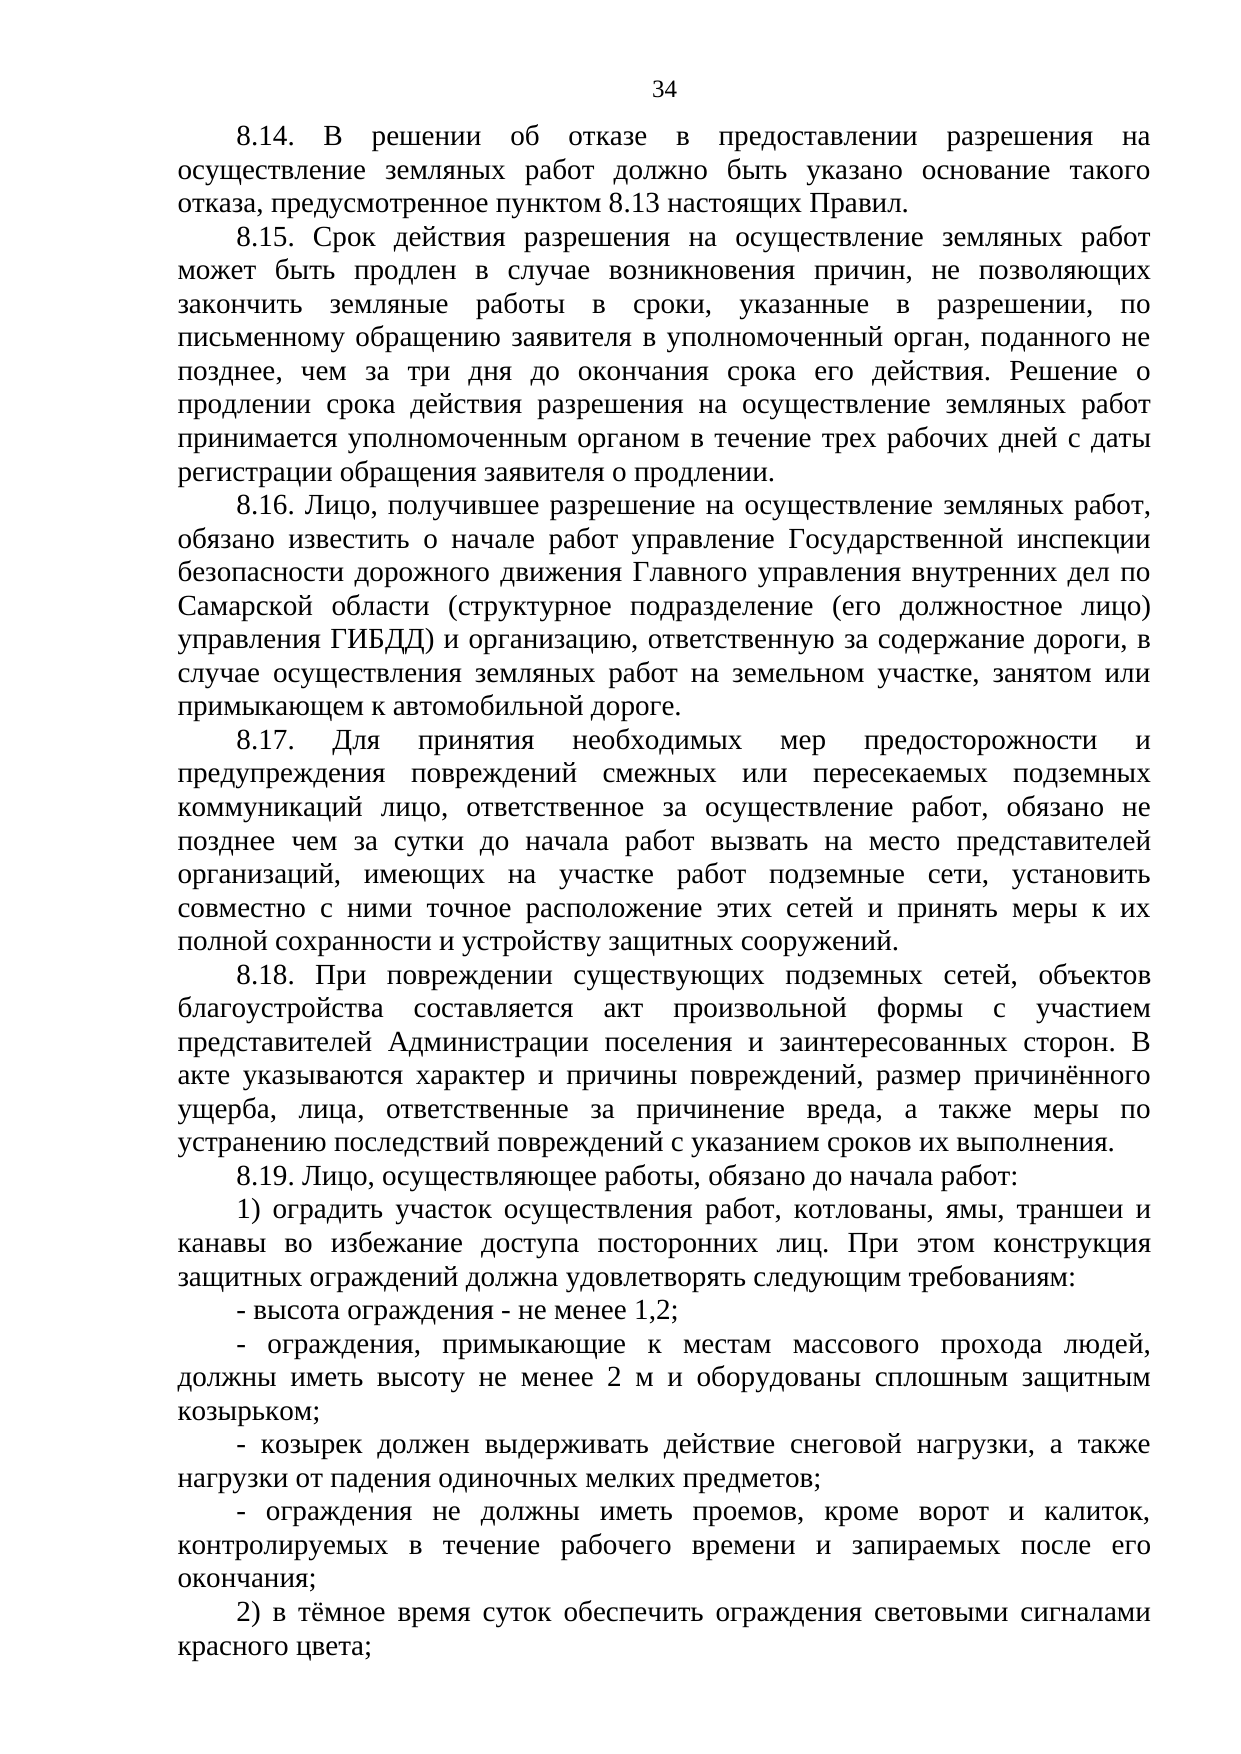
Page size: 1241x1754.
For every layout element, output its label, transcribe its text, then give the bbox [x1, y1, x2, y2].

text 8.16. Лицо, получившее разрешение на осуществление земляных работ, обязано известить о начале работ управление Государственной инспекции безопасности дорожного движения Главного управления внутренних дел по Самарской области (структурное подразделение (его должностное лицо) управления ГИБДД) и организацию, ответственную за содержание дороги, в случае осуществления земляных работ на земельном участке, занятом или примыкающем к автомобильной дороге. [177, 487, 1152, 722]
text 2) в тёмное время суток обеспечить ограждения световыми сигналами красного цвета; [177, 1594, 1152, 1661]
text - ограждения не должны иметь проемов, кроме ворот и калиток, контролируемых в течение рабочего времени и запираемых после его окончания; [177, 1493, 1152, 1594]
text - высота ограждения - не менее 1,2; [177, 1292, 1152, 1326]
text 8.15. Срок действия разрешения на осуществление земляных работ может быть продлен в случае возникновения причин, не позволяющих закончить земляные работы в сроки, указанные в разрешении, по письменному обращению заявителя в уполномоченный орган, поданного не позднее, чем за три дня до окончания срока его действия. Решение о продлении срока действия разрешения на осуществление земляных работ принимается уполномоченным органом в течение трех рабочих дней с даты регистрации обращения заявителя о продлении. [177, 219, 1152, 487]
text - козырек должен выдерживать действие снеговой нагрузки, а также нагрузки от падения одиночных мелких предметов; [177, 1426, 1152, 1493]
text 1) оградить участок осуществления работ, котлованы, ямы, траншеи и канавы во избежание доступа посторонних лиц. При этом конструкция защитных ограждений должна удовлетворять следующим требованиям: [177, 1192, 1152, 1292]
text - ограждения, примыкающие к местам массового прохода людей, должны иметь высоту не менее 2 м и оборудованы сплошным защитным козырьком; [177, 1326, 1152, 1426]
text 8.18. При повреждении существующих подземных сетей, объектов благоустройства составляется акт произвольной формы с участием представителей Администрации поселения и заинтересованных сторон. В акте указываются характер и причины повреждений, размер причинённого ущерба, лица, ответственные за причинение вреда, а также меры по устранению последствий повреждений с указанием сроков их выполнения. [177, 957, 1152, 1158]
text 8.14. В решении об отказе в предоставлении разрешения на осуществление земляных работ должно быть указано основание такого отказа, предусмотренное пунктом 8.13 настоящих Правил. [177, 118, 1152, 219]
text 8.19. Лицо, осуществляющее работы, обязано до начала работ: [177, 1158, 1152, 1192]
text 8.17. Для принятия необходимых мер предосторожности и предупреждения повреждений смежных или пересекаемых подземных коммуникаций лицо, ответственное за осуществление работ, обязано не позднее чем за сутки до начала работ вызвать на место представителей организаций, имеющих на участке работ подземные сети, установить совместно с ними точное расположение этих сетей и принять меры к их полной сохранности и устройству защитных сооружений. [177, 722, 1152, 957]
